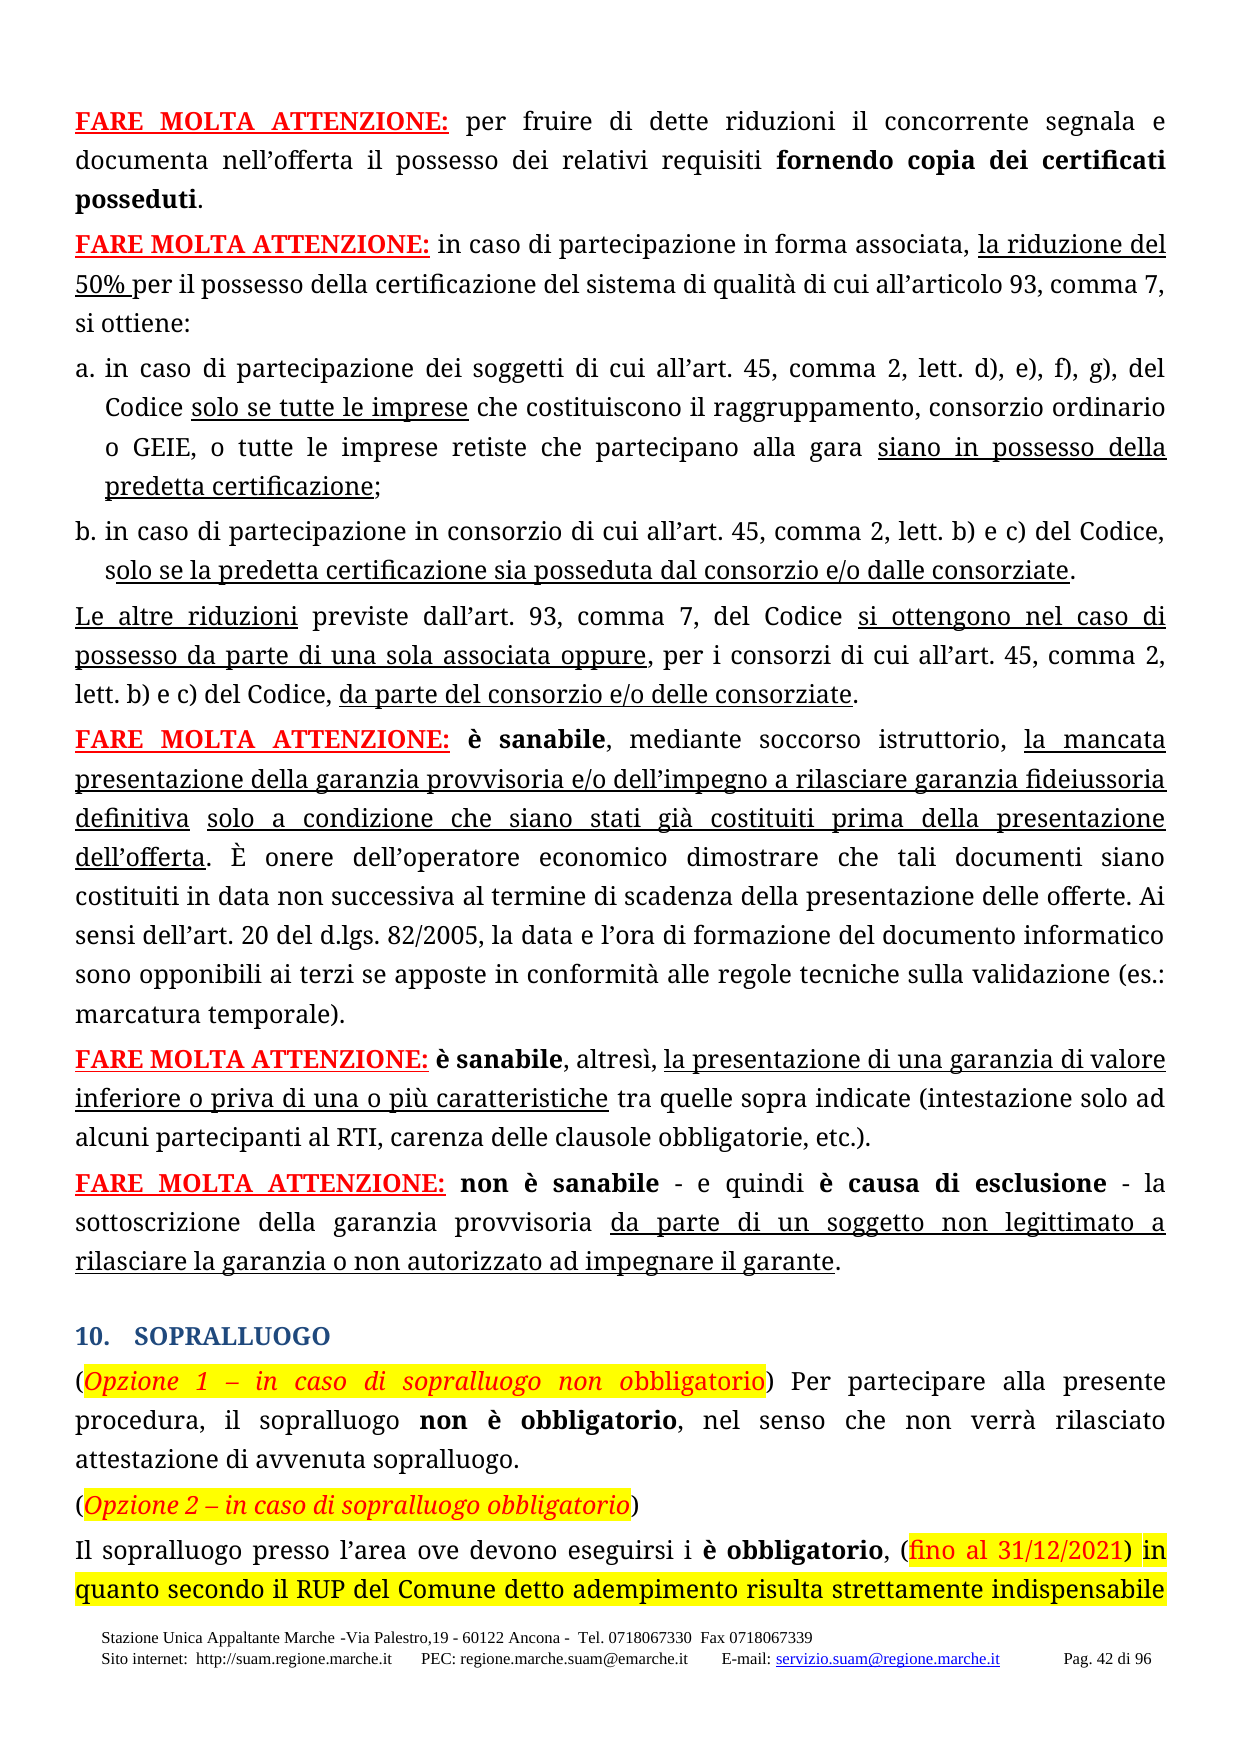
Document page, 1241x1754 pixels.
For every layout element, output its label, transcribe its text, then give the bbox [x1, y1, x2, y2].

list in caso di partecipazione in consorzio di cui all’art. 45, comma 2, lett. b) e c) del Codice, solo se la predetta certificazione sia posseduta dal consorzio e/o dalle consorziate. [75, 514, 1167, 587]
list in caso di partecipazione dei soggetti di cui all’art. 45, comma 2, lett. d), e), f), g), del Codice solo se tutte le imprese che costituiscono il raggruppamento, consorzio ordinario o GEIE, o tutte le imprese retiste che partecipano alla gara siano in possesso della predetta certificazione; [75, 351, 1167, 502]
text FARE MOLTA ATTENZIONE: è sanabile, mediante soccorso istruttorio, la mancata presentazione della garanzia provvisoria e/o dell’impegno a rilasciare garanzia fideiussoria definitiva solo a condizione che siano stati già costituiti prima della presentazione dell’offerta. È onere dell’operatore economico dimostrare che tali documenti siano costituiti in data non successiva al termine di scadenza della presentazione delle offerte. Ai sensi dell’art. 20 del d.lgs. 82/2005, la data e l’ora di formazione del documento informatico sono opponibili ai terzi se apposte in conformità alle regole tecniche sulla validazione (es.: marcatura temporale). [75, 792, 1167, 1030]
text FARE MOLTA ATTENZIONE: non è sanabile - e quindi è causa di esclusione - la sottoscrizione della garanzia provvisoria da parte di un soggetto non legittimato a rilasciare la garanzia o non autorizzato ad impegnare il garante. [75, 1166, 1167, 1278]
list SOPRALLUOGO [75, 1318, 1167, 1352]
text (Opzione 2 – in caso di sopralluogo obbligatorio) [75, 1487, 1167, 1521]
text (Opzione 1 – in caso di sopralluogo non obbligatorio) Per partecipare alla presente procedura, il sopralluogo non è obbligatorio, nel senso che non verrà rilasciato attestazione di avvenuta sopralluogo. [75, 1364, 1167, 1476]
text Le altre riduzioni previste dall’art. 93, comma 7, del Codice si ottengono nel caso di possesso da parte di una sola associata oppure, per i consorzi di cui all’art. 45, comma 2, lett. b) e c) del Codice, da parte del consorzio e/o delle consorziate. [75, 598, 1167, 711]
text FARE MOLTA ATTENZIONE: in caso di partecipazione in forma associata, la riduzione del 50% per il possesso della certificazione del sistema di qualità di cui all’articolo 93, comma 7, si ottiene: [75, 227, 1167, 339]
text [75, 1533, 1167, 1572]
text FARE MOLTA ATTENZIONE: è sanabile, mediante soccorso istruttorio, la mancata presentazione della garanzia provvisoria e/o dell’impegno a rilasciare garanzia fideiussoria definitiva solo a condizione che siano stati già costituiti prima della presentazione dell’offerta. È onere dell’operatore economico dimostrare che tali documenti siano costituiti in data non successiva al termine di scadenza della presentazione delle offerte. Ai sensi dell’art. 20 del d.lgs. 82/2005, la data e l’ora di formazione del documento informatico sono opponibili ai terzi se apposte in conformità alle regole tecniche sulla validazione (es.: marcatura temporale). [75, 722, 1167, 790]
text FARE MOLTA ATTENZIONE: è sanabile, altresì, la presentazione di una garanzia di valore inferiore o priva di una o più caratteristiche tra quelle sopra indicate (intestazione solo ad alcuni partecipanti al RTI, carenza delle clausole obbligatorie, etc.). [75, 1042, 1167, 1154]
text FARE MOLTA ATTENZIONE: per fruire di dette riduzioni il concorrente segnala e documenta nell’offerta il possesso dei relativi requisiti fornendo copia dei certificati posseduti. [75, 103, 1167, 216]
